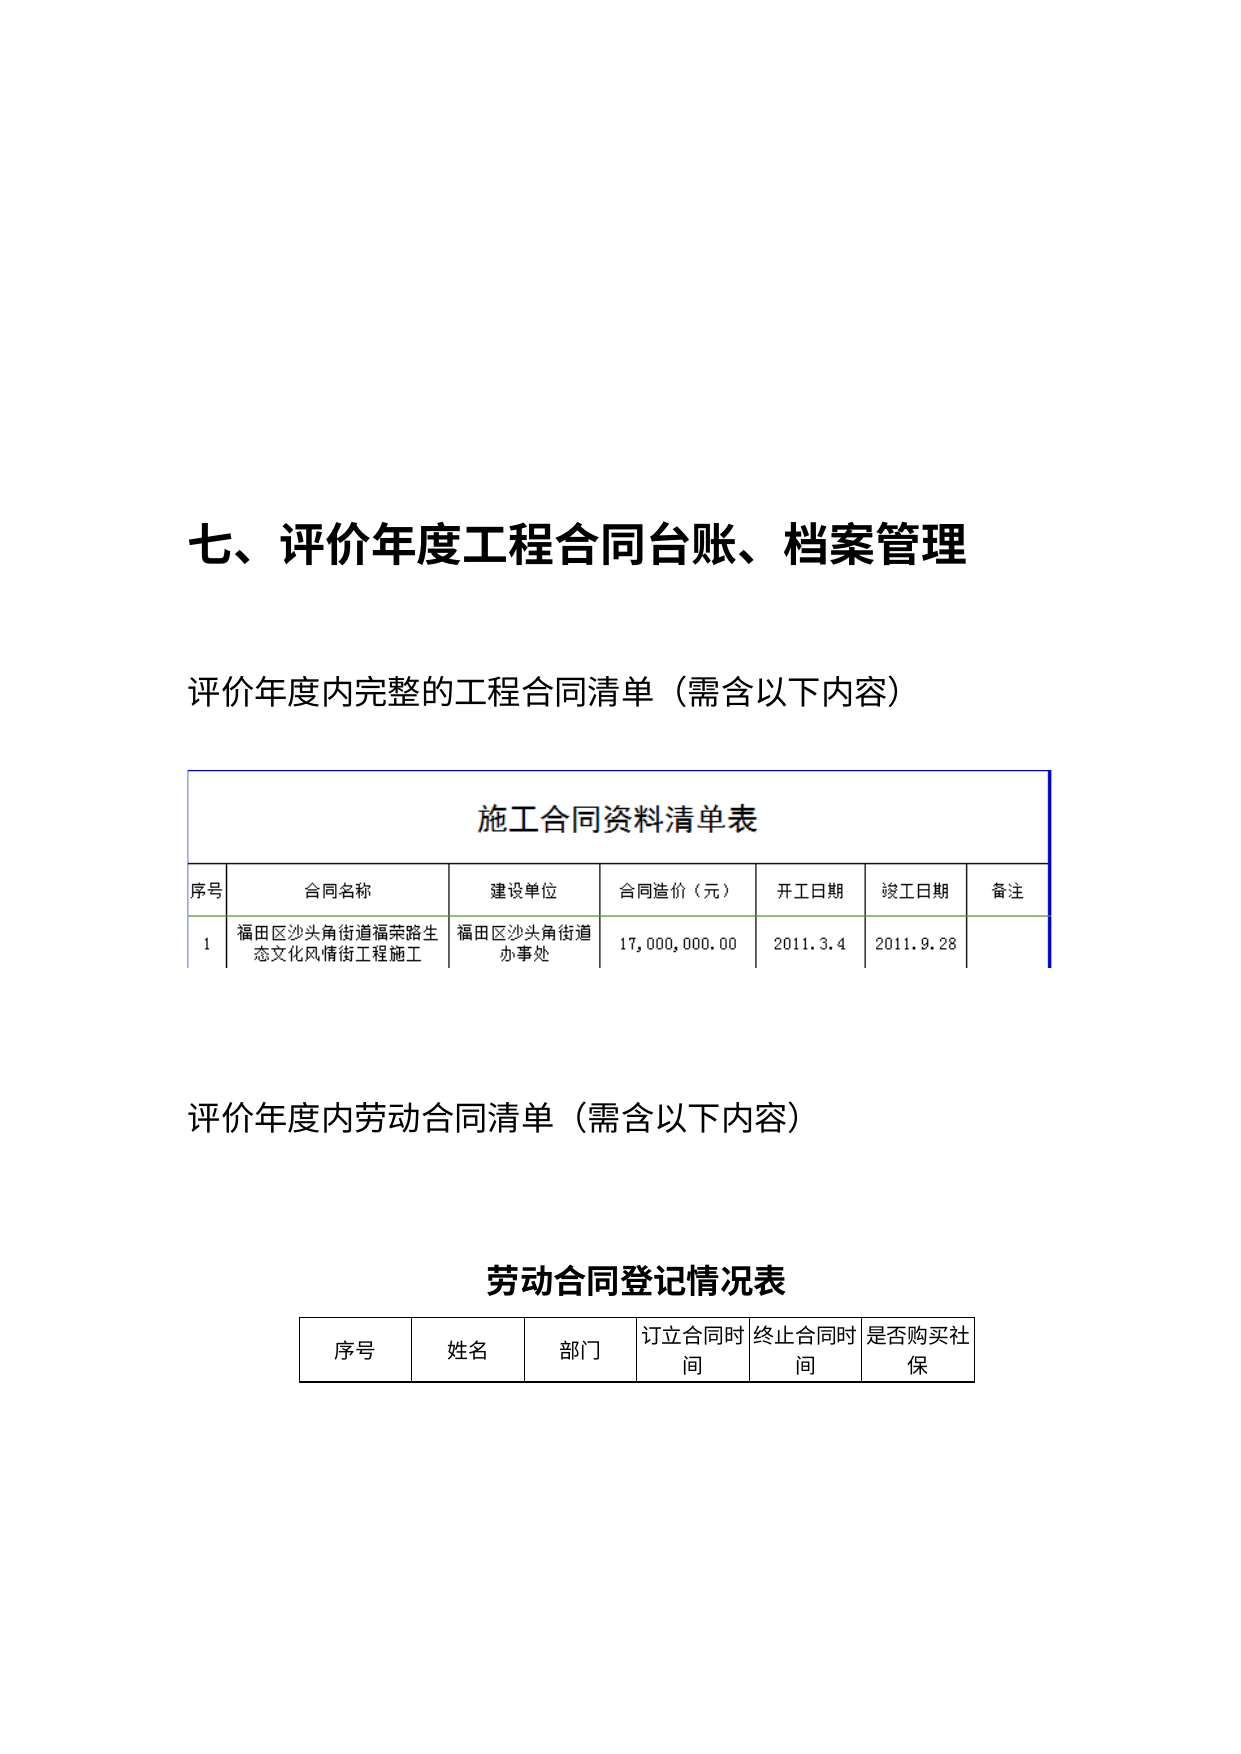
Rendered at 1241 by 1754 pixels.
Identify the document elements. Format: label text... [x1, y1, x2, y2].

table_cell 终止合同时间 [750, 1318, 861, 1381]
text 七、评价年度工程合同台账、档案管理 [187, 493, 1053, 591]
table_cell 是否购买社保 [862, 1318, 974, 1381]
text 评价年度内完整的工程合同清单（需含以下内容） [187, 657, 1053, 722]
table_cell 订立合同时间 [637, 1318, 749, 1381]
picture [187, 770, 1052, 968]
table_cell 姓名 [412, 1318, 524, 1381]
table_header 劳动合同登记情况表 [299, 1242, 974, 1317]
table_cell 序号 [300, 1318, 411, 1381]
table_cell 部门 [525, 1318, 636, 1381]
text 评价年度内劳动合同清单（需含以下内容） [187, 1084, 1053, 1149]
